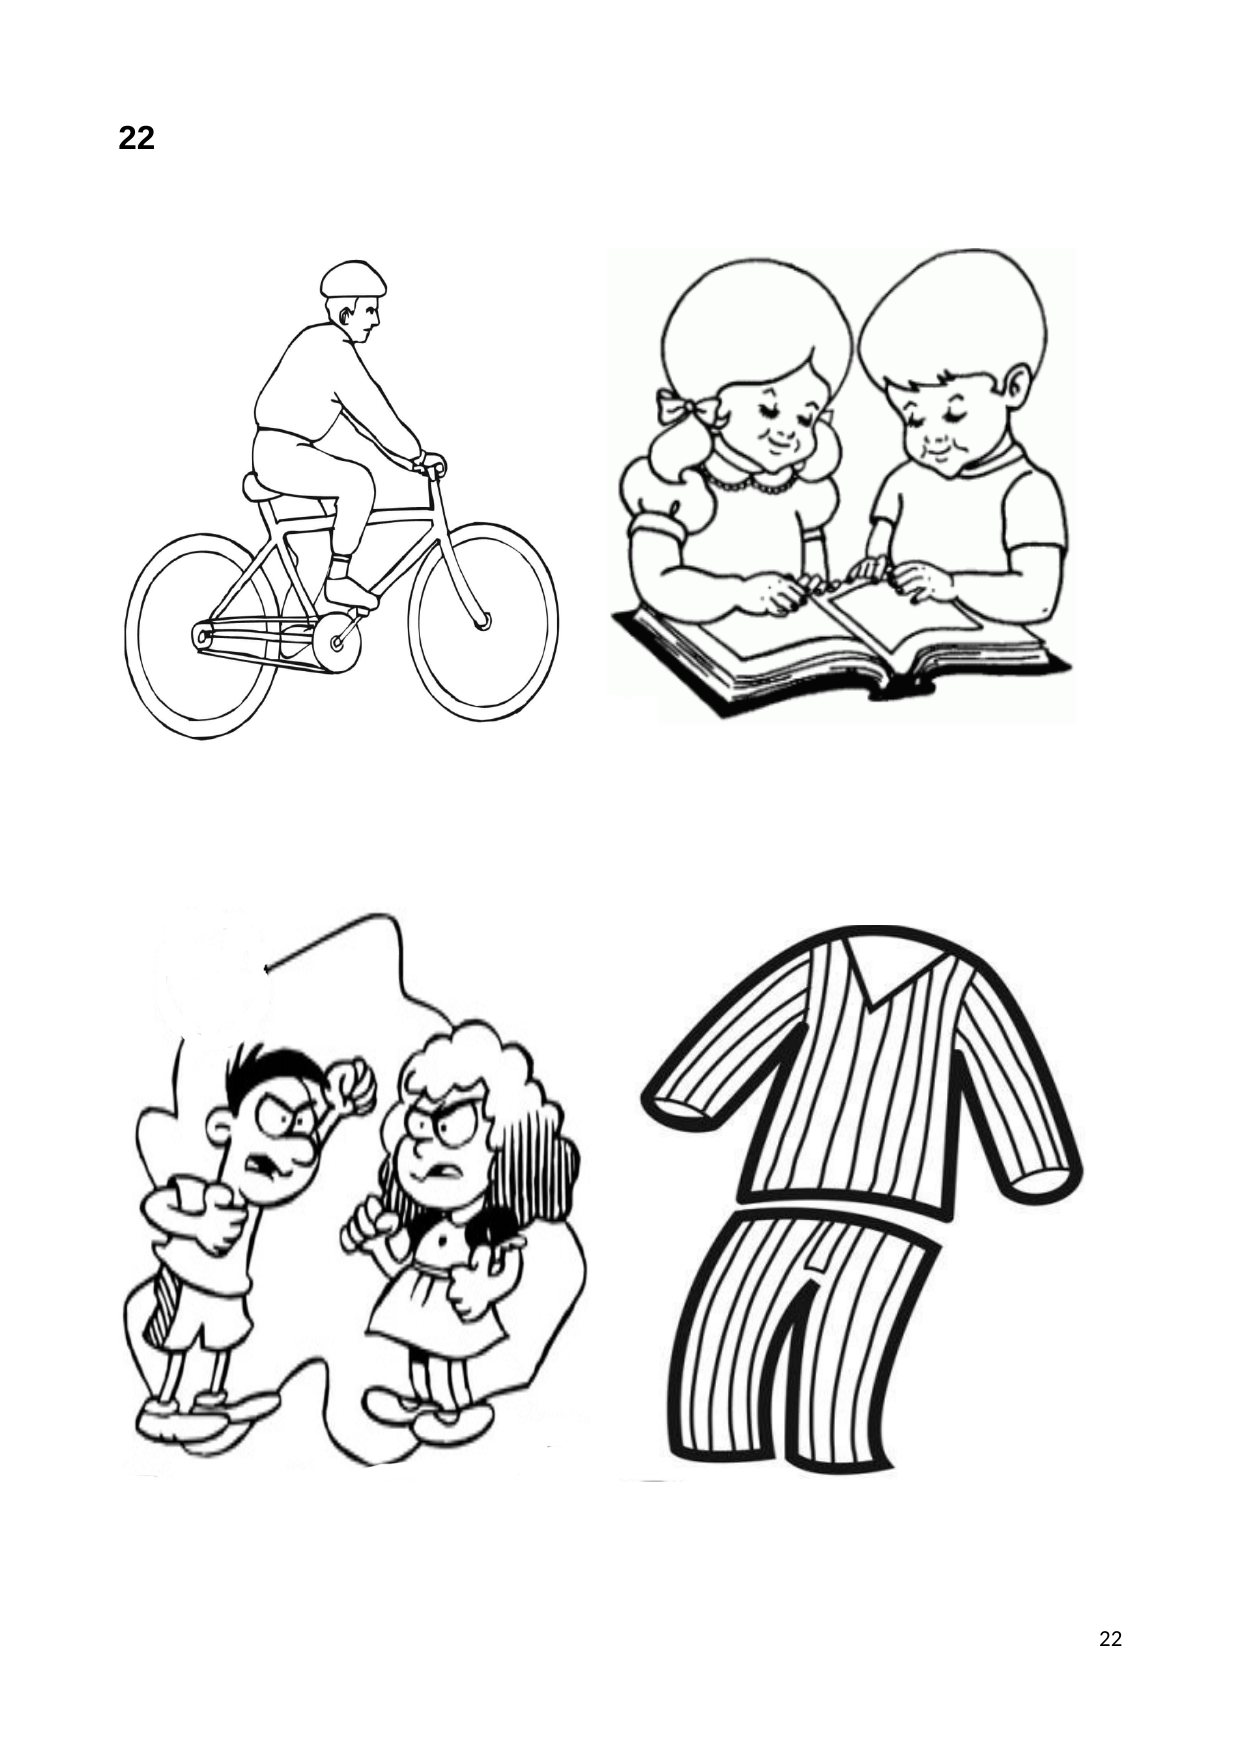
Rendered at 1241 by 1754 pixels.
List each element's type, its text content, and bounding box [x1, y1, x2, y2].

text 22 [118, 118, 1122, 157]
picture [607, 248, 1097, 752]
picture [118, 248, 561, 752]
picture [619, 925, 1104, 1482]
picture [118, 907, 592, 1482]
